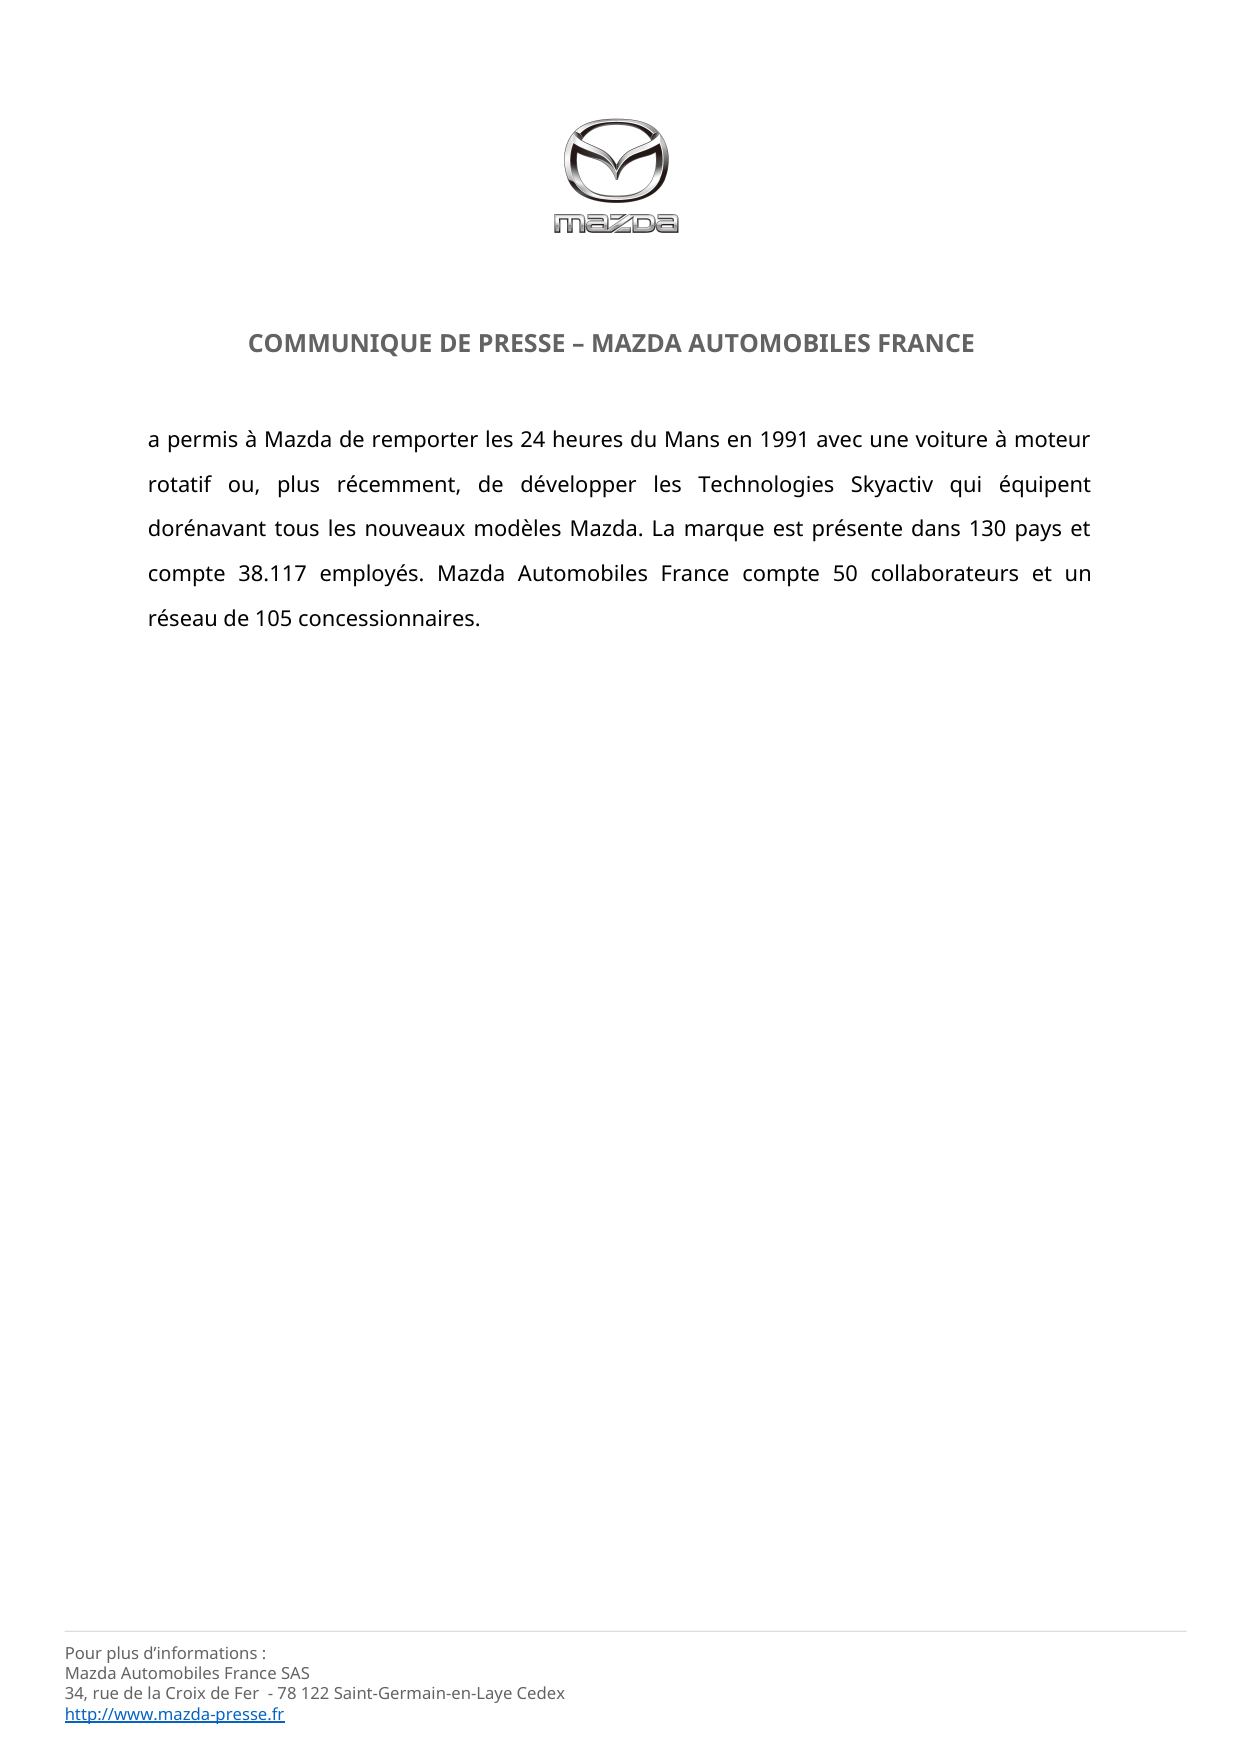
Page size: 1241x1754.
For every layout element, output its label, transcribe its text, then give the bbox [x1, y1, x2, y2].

picture [0, 0, 1237, 356]
picture [384, 337, 393, 349]
